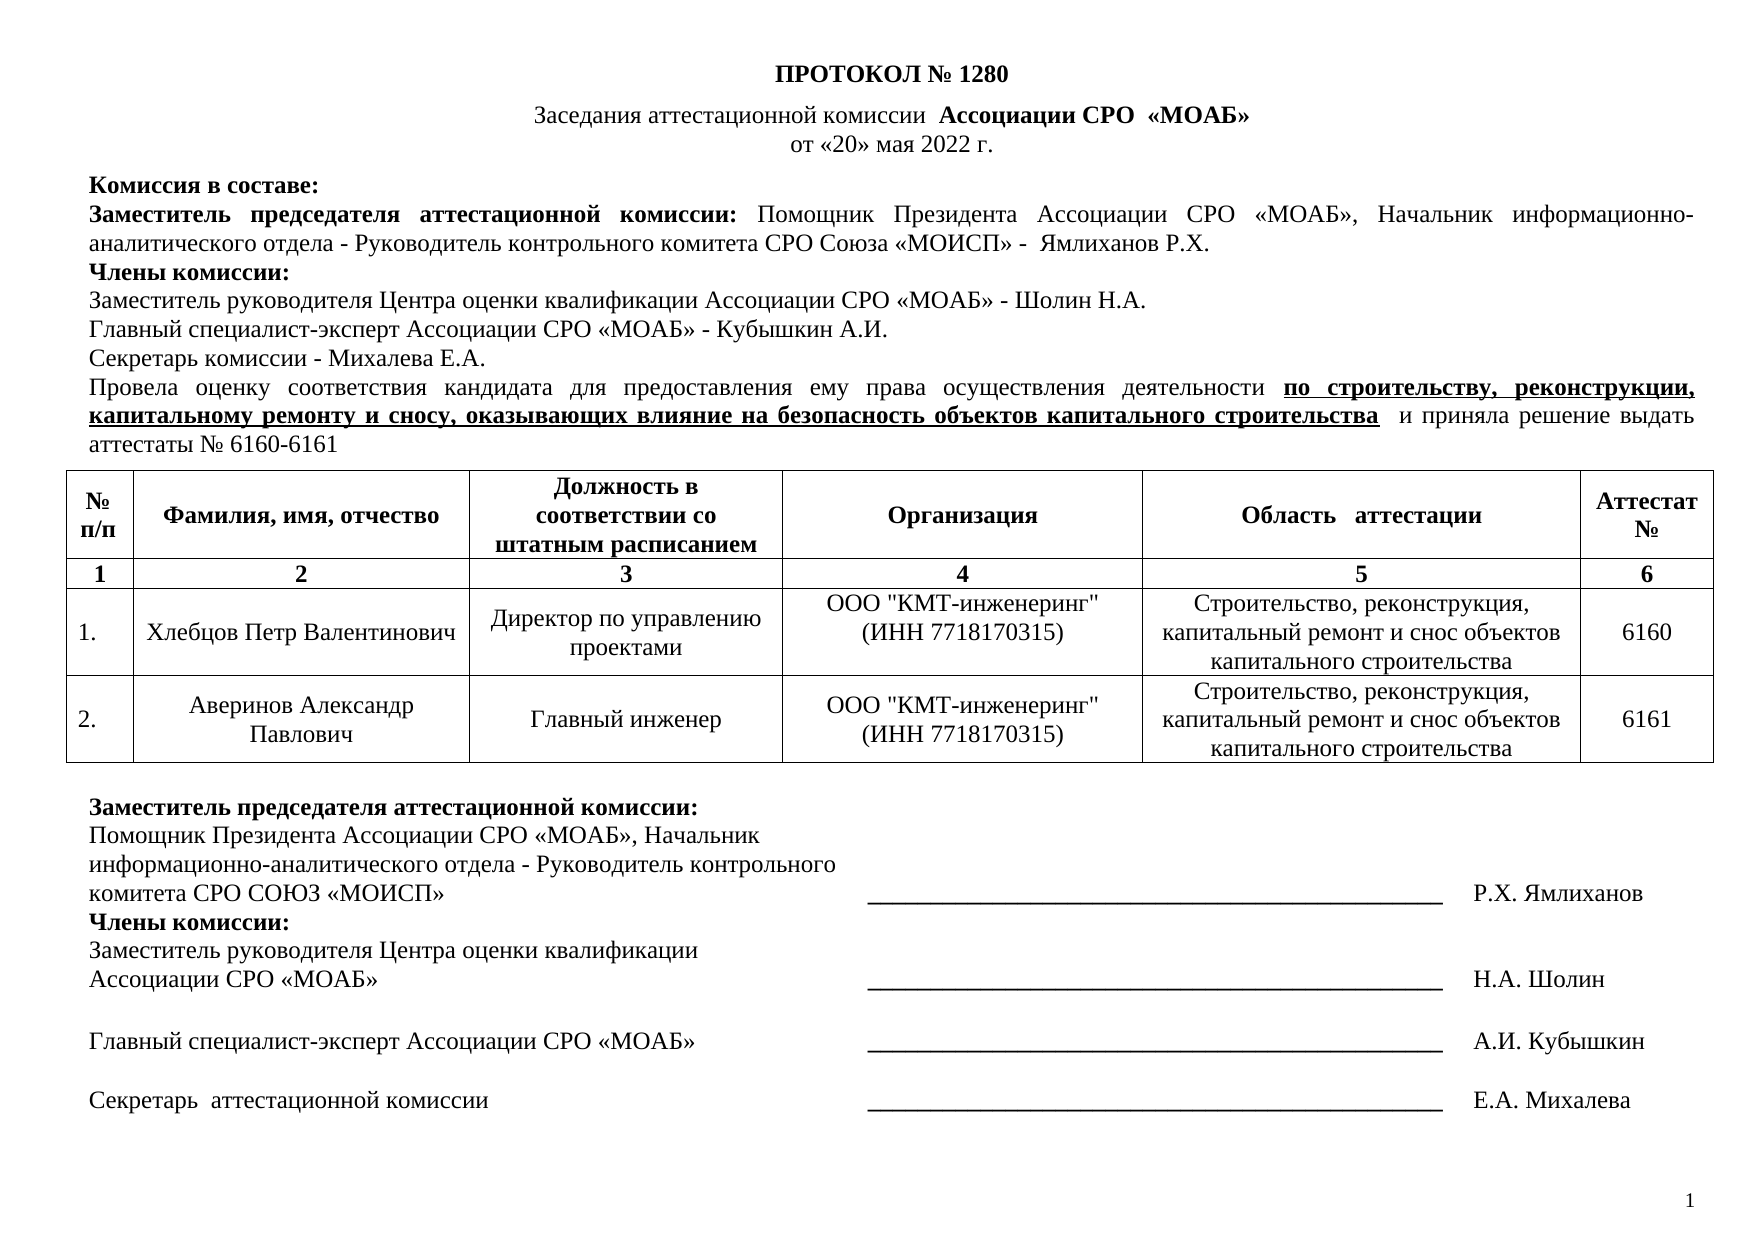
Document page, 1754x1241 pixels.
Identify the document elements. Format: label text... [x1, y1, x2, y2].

table_header Область аттестации [1143, 471, 1580, 558]
text Заседания аттестационной комиссии Ассоциации СРО «МОАБ» [89, 100, 1695, 129]
text Главный специалист-эксперт Ассоциации СРО «МОАБ» - Кубышкин А.И. [89, 314, 1695, 343]
table_cell Аверинов Александр Павлович [134, 676, 469, 762]
table_header Организация [783, 471, 1142, 558]
table_cell Директор по управлению проектами [470, 589, 782, 675]
table_cell 6161 [1581, 676, 1713, 762]
table_header Р.Х. Ямлиханов [1462, 792, 1706, 907]
table_cell А.И. Кубышкин [1462, 998, 1706, 1057]
table_cell Секретарь аттестационной комиссии [78, 1057, 856, 1114]
text Заместитель председателя аттестационной комиссии: Помощник Президента Ассоциации СРО «МОАБ», Начальник информационно-аналитического отдела - Руководитель контрольного комитета СРО Союза «МОИСП» - Ямлиханов Р.Х. [89, 199, 1695, 257]
table_cell 1 [67, 559, 133, 587]
text от «20» мая 2022 г. [89, 129, 1695, 158]
table_cell Строительство, реконструкция, капитальный ремонт и снос объектов капитального строительства [1143, 676, 1580, 762]
table_header № п/п [67, 471, 133, 558]
table_header Фамилия, имя, отчество [134, 471, 469, 558]
table_cell Строительство, реконструкция, капитальный ремонт и снос объектов капитального строительства [1143, 589, 1580, 675]
table_header ______________________________________________ [856, 792, 1462, 907]
table_header Должность в соответствии со штатным расписанием [470, 471, 782, 558]
table_cell Члены комиссии: Заместитель руководителя Центра оценки квалификации Ассоциации СРО «МОАБ» [78, 907, 856, 997]
table_cell 5 [1143, 559, 1580, 587]
table_cell ______________________________________________ [856, 907, 1462, 997]
table_cell ООО "КМТ-инженеринг" (ИНН 7718170315) [783, 589, 1142, 675]
table_cell 6160 [1581, 589, 1713, 675]
table_cell Хлебцов Петр Валентинович [134, 589, 469, 675]
table_header Аттестат № [1581, 471, 1713, 558]
text Члены комиссии: [89, 257, 1695, 285]
table_cell 3 [470, 559, 782, 587]
table_cell ______________________________________________ [856, 998, 1462, 1057]
table_cell [67, 589, 133, 675]
table_cell ООО "КМТ-инженеринг" (ИНН 7718170315) [783, 676, 1142, 762]
table_cell [67, 676, 133, 762]
table_cell 4 [783, 559, 1142, 587]
table_cell Главный инженер [470, 676, 782, 762]
table_cell ______________________________________________ [856, 1057, 1462, 1114]
table_header Заместитель председателя аттестационной комиссии: Помощник Президента Ассоциации СРО «МОАБ», Начальник информационно-аналитического отдела - Руководитель контрольного комитета СРО СОЮЗ «МОИСП» [78, 792, 856, 907]
text Комиссия в составе: [89, 170, 1695, 199]
text Заместитель руководителя Центра оценки квалификации Ассоциации СРО «МОАБ» - Шолин Н.А. [89, 285, 1695, 314]
text Провела оценку соответствия кандидата для предоставления ему права осуществления деятельности по строительству, реконструкции, капитальному ремонту и сносу, оказывающих влияние на безопасность объектов капитального строительства и приняла решение выдать аттестаты № 6160-6161 [89, 372, 1695, 458]
table_cell Главный специалист-эксперт Ассоциации СРО «МОАБ» [78, 998, 856, 1057]
table_cell Е.А. Михалева [1462, 1057, 1706, 1114]
table_cell Н.А. Шолин [1462, 907, 1706, 997]
text ПРОТОКОЛ № 1280 [89, 59, 1695, 88]
table_cell 2 [134, 559, 469, 587]
table_cell 6 [1581, 559, 1713, 587]
text Секретарь комиссии - Михалева Е.А. [89, 343, 1695, 372]
